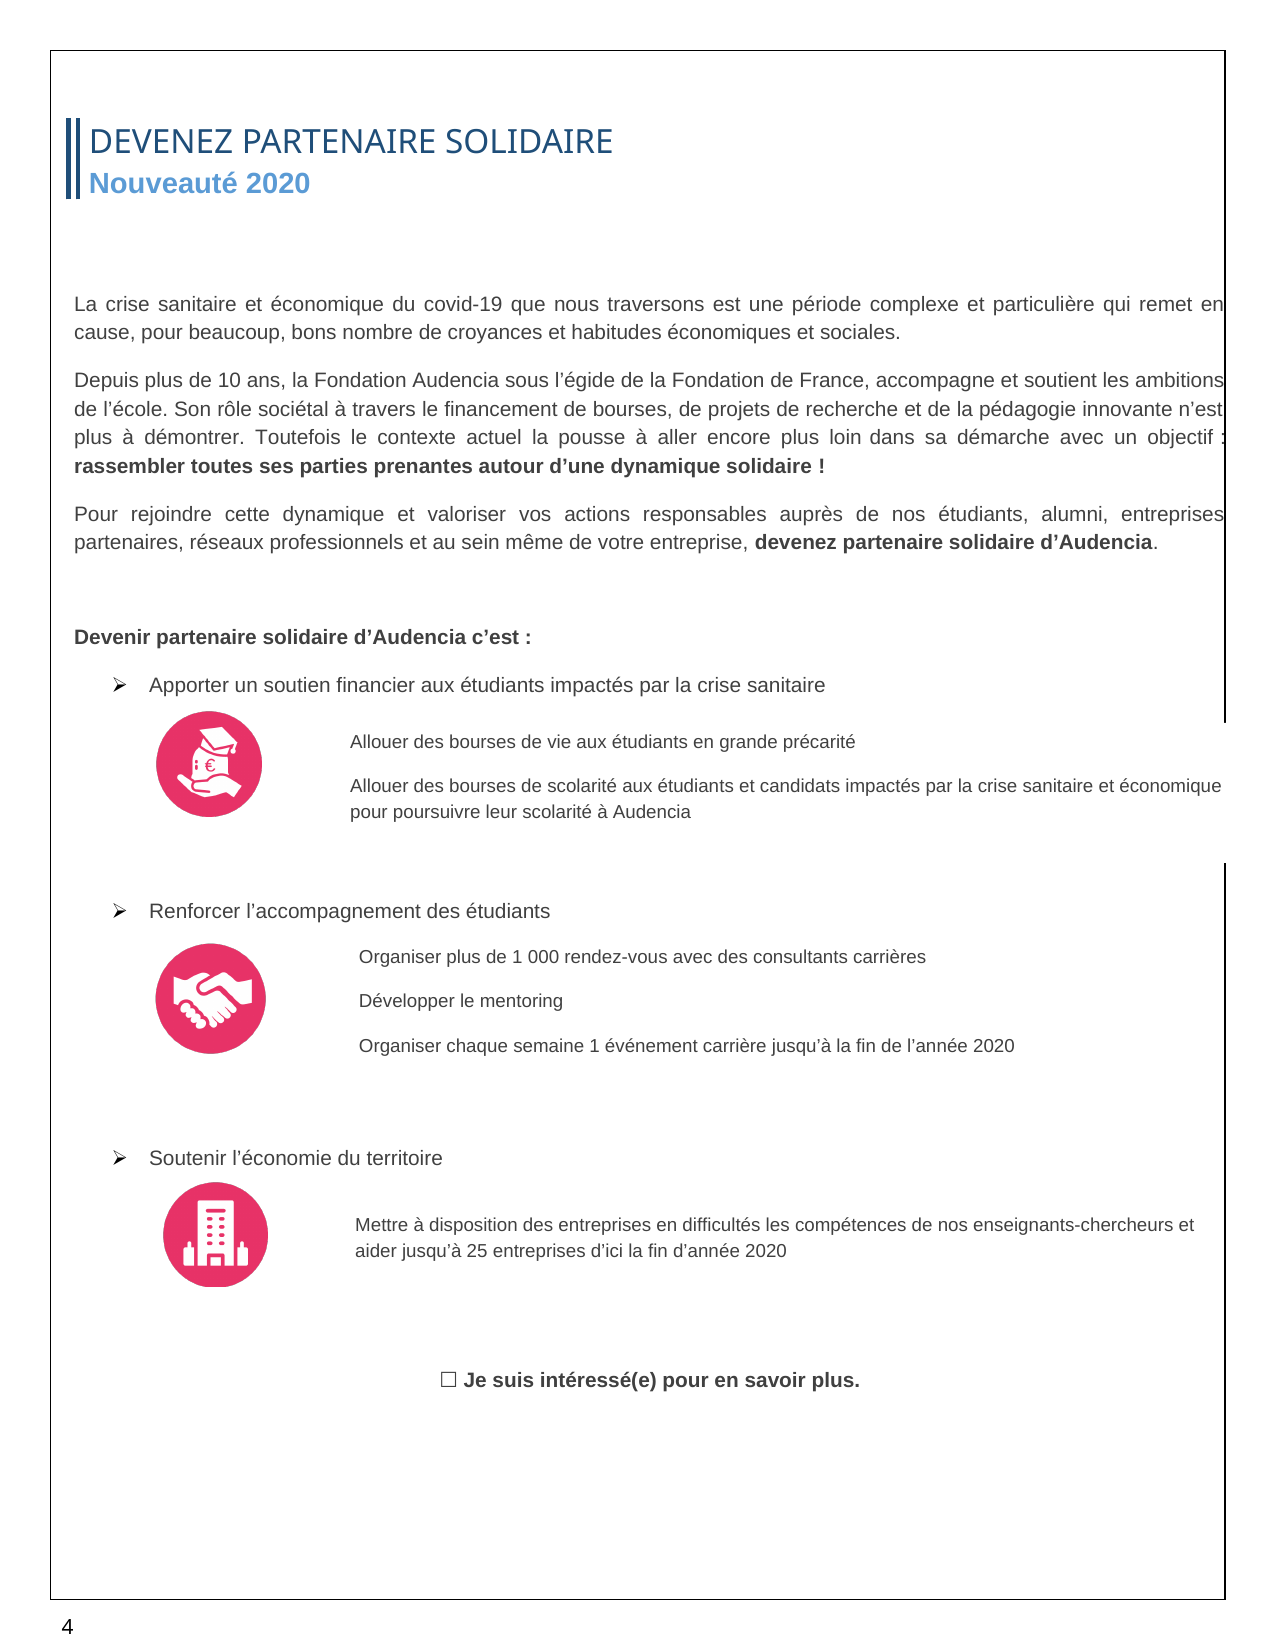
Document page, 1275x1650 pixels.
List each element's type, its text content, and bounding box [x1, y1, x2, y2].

text Devenir partenaire solidaire d’Audencia c’est : [74, 625, 1224, 649]
text Je suis intéressé(e) pour en savoir plus. [74, 1365, 1224, 1393]
picture [148, 704, 270, 825]
list Apporter un soutien financier aux étudiants impactés par la crise sanitaire [111, 673, 1224, 697]
text Depuis plus de 10 ans, la Fondation Audencia sous l’égide de la Fondation de France, accompagne et soutient les ambitions de l’école. Son rôle sociétal à travers le financement de bourses, de projets de recherche et de la pédagogie innovante n’est plus à démontrer. Toutefois le contexte actuel la pousse à aller encore plus loin dans sa démarche avec un objectif : rassembler toutes ses parties prenantes autour d’une dynamique solidaire ! [74, 368, 1224, 478]
subtitle Nouveauté 2020 [80, 170, 1224, 199]
picture [147, 935, 274, 1059]
picture [155, 1175, 276, 1287]
text La crise sanitaire et économique du covid-19 que nous traversons est une période complexe et particulière qui remet en cause, pour beaucoup, bons nombre de croyances et habitudes économiques et sociales. [74, 291, 1224, 344]
text Pour rejoindre cette dynamique et valoriser vos actions responsables auprès de nos étudiants, alumni, entreprises partenaires, réseaux professionnels et au sein même de votre entreprise, devenez partenaire solidaire d’Audencia. [74, 501, 1224, 554]
list Soutenir l’économie du territoire [111, 1146, 1224, 1170]
list Renforcer l’accompagnement des étudiants [111, 899, 1224, 923]
title Devenez partenaire SOlidaire [80, 118, 1224, 162]
